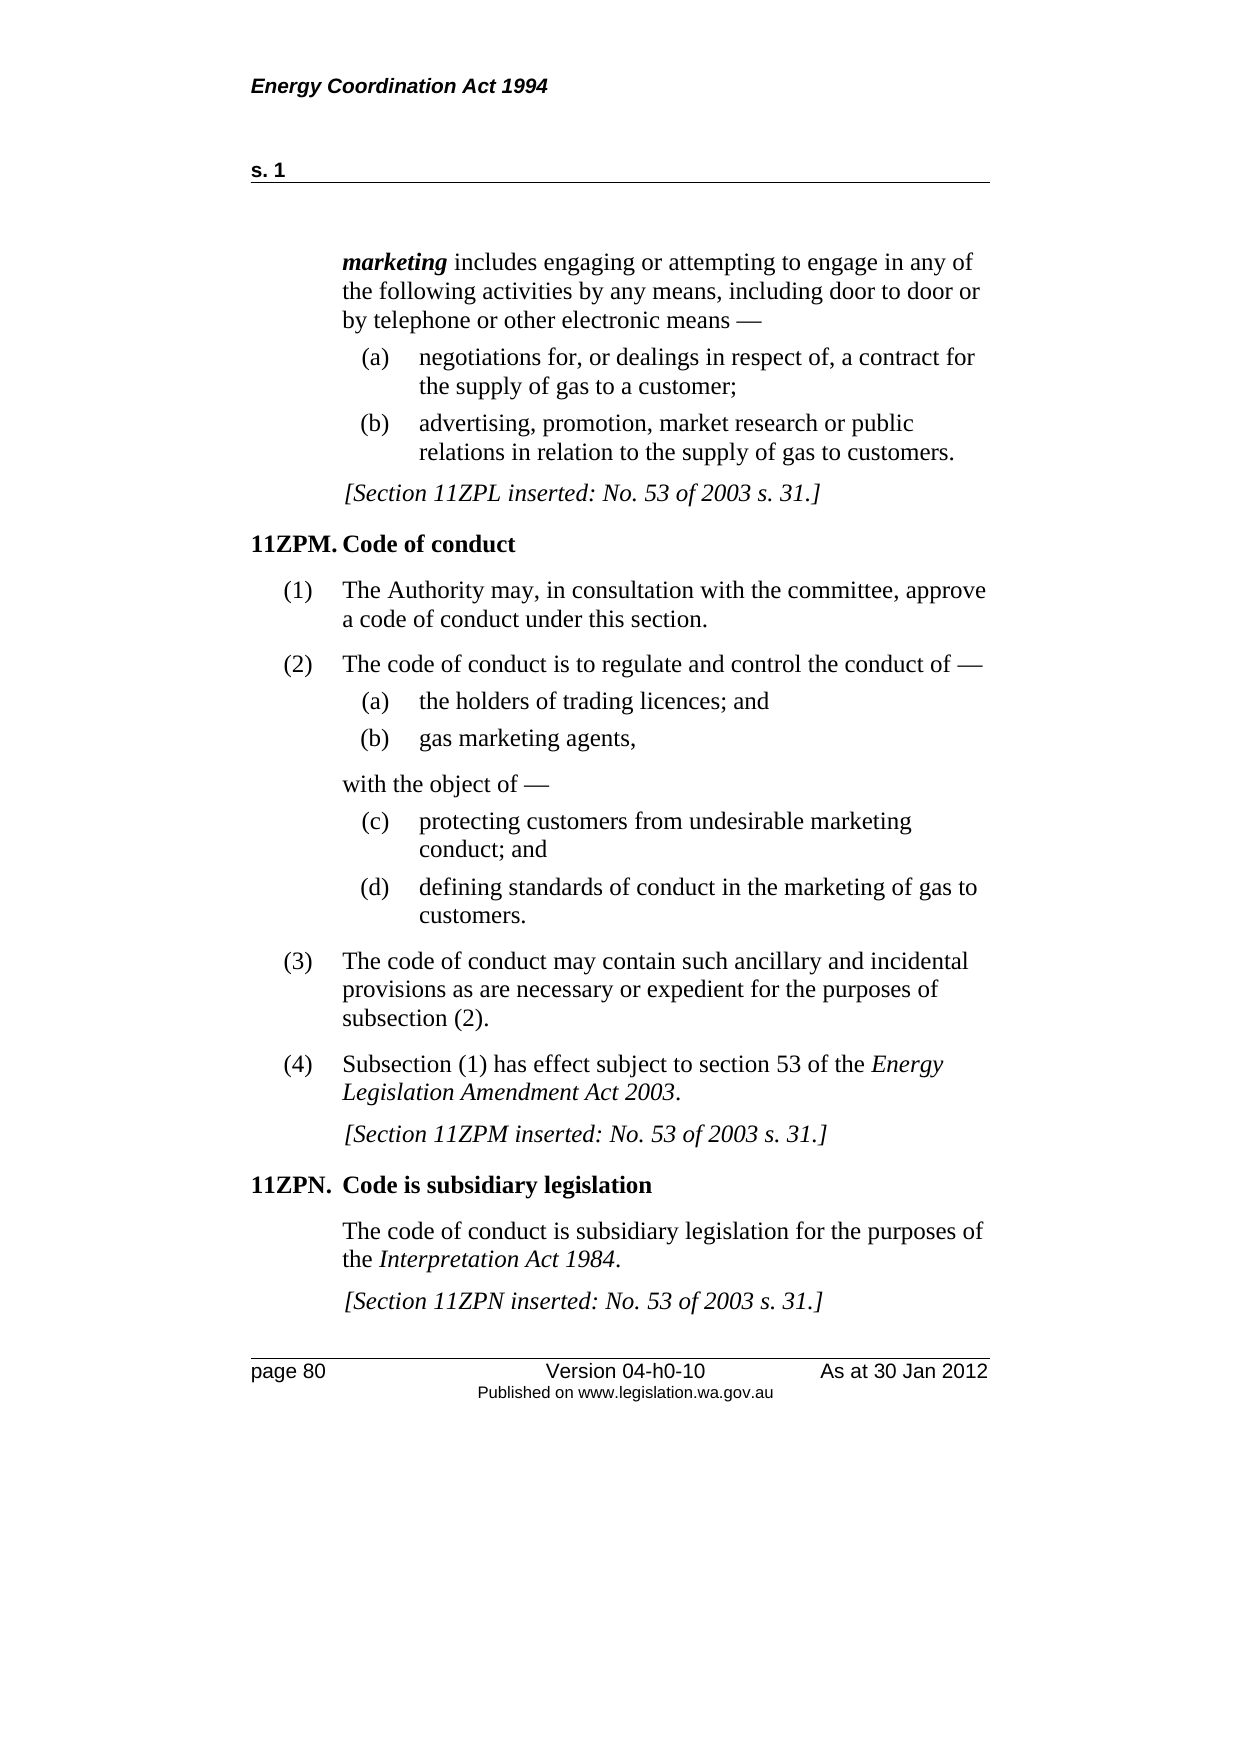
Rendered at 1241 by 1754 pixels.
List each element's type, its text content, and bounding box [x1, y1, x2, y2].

text marketing includes engaging or attempting to engage in any of the following activities by any means, including door to door or by telephone or other electronic means — [251, 247, 990, 334]
text (4) Subsection (1) has effect subject to section 53 of the Energy Legislation Amendment Act 2003. [251, 1049, 990, 1106]
text (2) The code of conduct is to regulate and control the conduct of — [251, 649, 990, 678]
text (d) defining standards of conduct in the marketing of gas to customers. [251, 872, 990, 929]
text [Section 11ZPN inserted: No. 53 of 2003 s. 31.] [251, 1286, 990, 1314]
text (1) The Authority may, in consultation with the committee, approve a code of conduct under this section. [251, 575, 990, 632]
text with the object of — [251, 769, 990, 797]
text The code of conduct is subsidiary legislation for the purposes of the Interpretation Act 1984. [251, 1216, 990, 1273]
text (c) protecting customers from undesirable marketing conduct; and [251, 806, 990, 863]
text (b) advertising, promotion, market research or public relations in relation to the supply of gas to customers. [251, 408, 990, 465]
text (a) the holders of trading licences; and [251, 686, 990, 715]
text (3) The code of conduct may contain such ancillary and incidental provisions as are necessary or expedient for the purposes of subsection (2). [251, 946, 990, 1032]
text [Section 11ZPM inserted: No. 53 of 2003 s. 31.] [251, 1119, 990, 1147]
subtitle 11ZPM. Code of conduct [251, 529, 990, 558]
subtitle 11ZPN. Code is subsidiary legislation [251, 1170, 990, 1199]
text (a) negotiations for, or dealings in respect of, a contract for the supply of gas to a customer; [251, 342, 990, 399]
text (b) gas marketing agents, [251, 723, 990, 752]
text [Section 11ZPL inserted: No. 53 of 2003 s. 31.] [251, 478, 990, 507]
